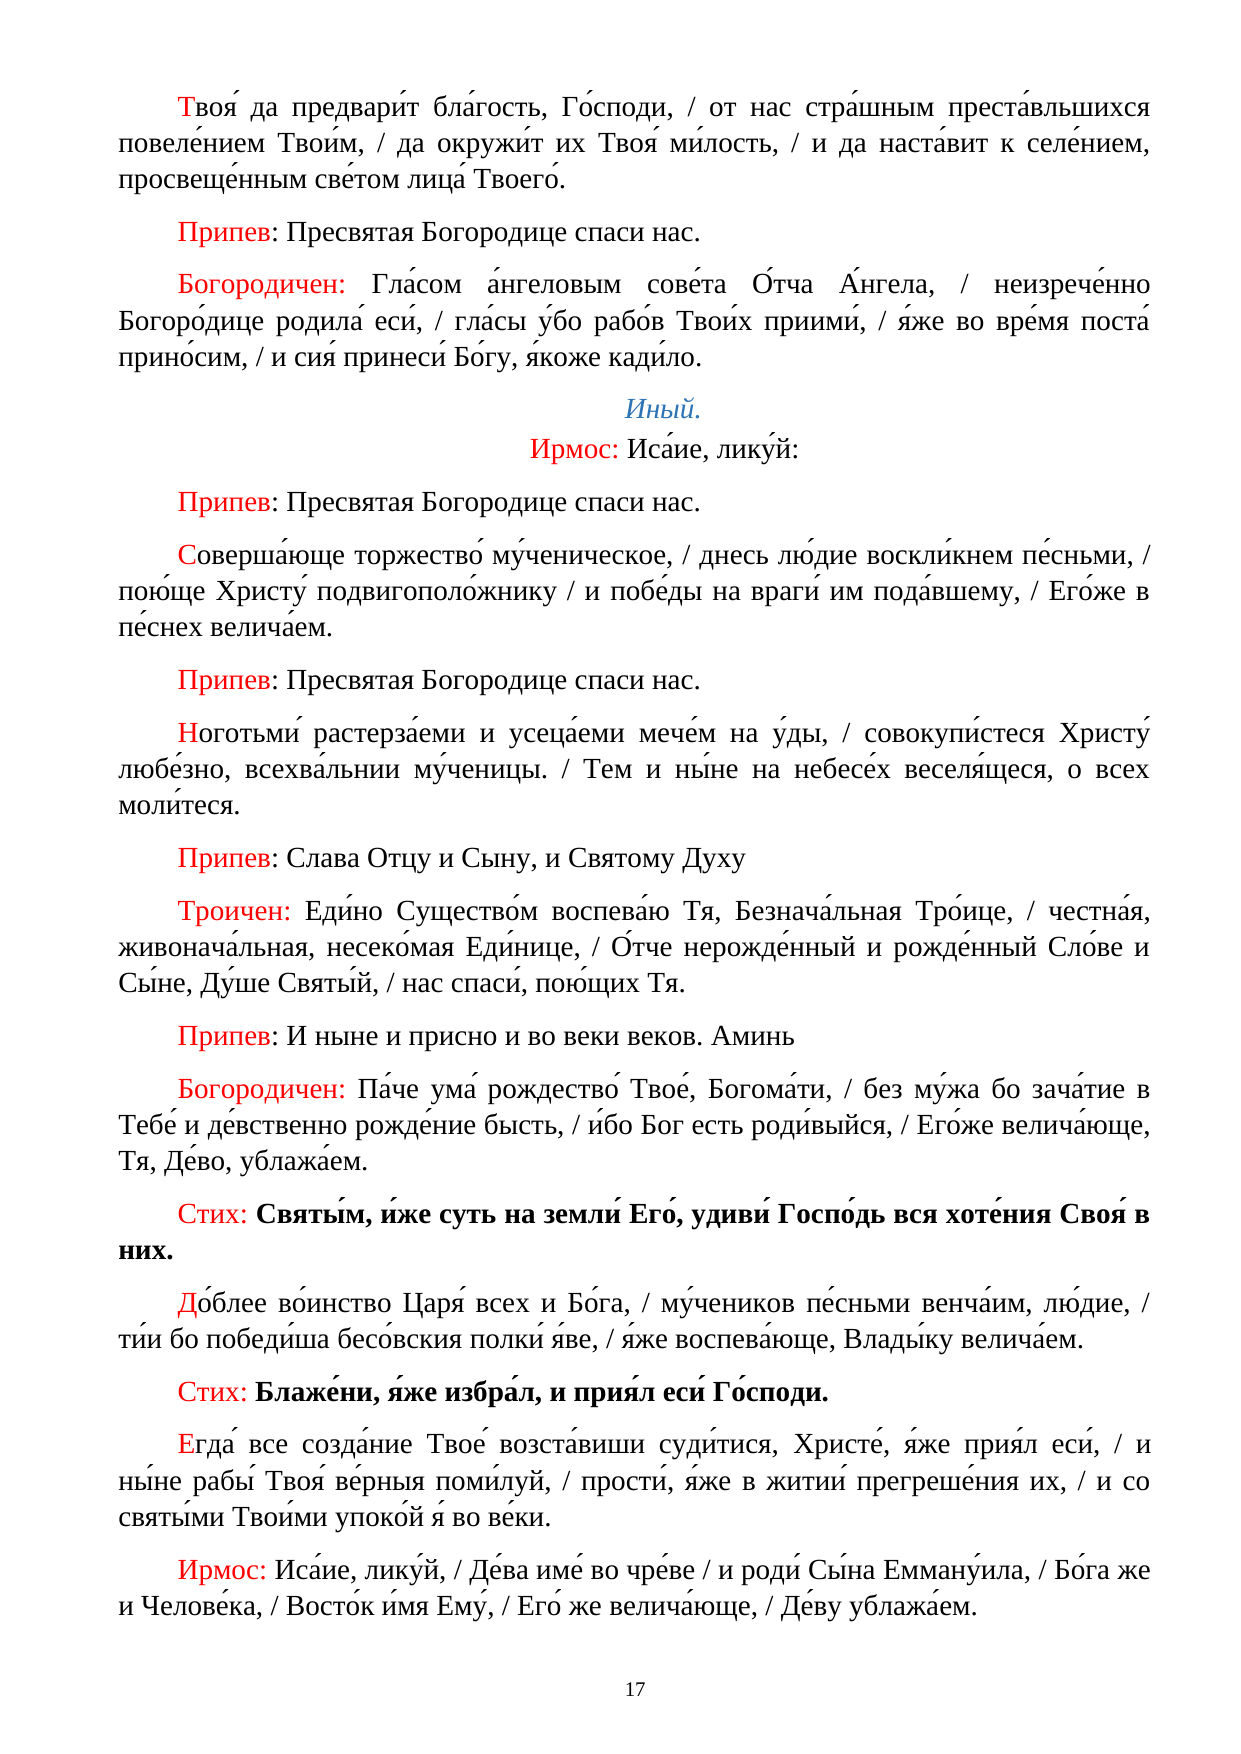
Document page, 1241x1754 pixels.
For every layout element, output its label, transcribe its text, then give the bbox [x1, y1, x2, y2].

text Припев: Пресвятая Богородице спаси нас. [118, 214, 1152, 247]
text Егда́ все созда́ние Твое́ возста́виши суди́тися, Христе́, я́же прия́л еси́, / и ны́не рабы́ Твоя́ ве́рныя поми́луй, / прости́, я́же в житии́ прегреше́ния их, / и со святы́ми Твои́ми упоко́й я́ во ве́ки. [118, 1427, 1152, 1532]
text Соверша́юще торжество́ му́ченическое, / днесь лю́дие воскли́кнем пе́сньми, / пою́ще Христу́ подвигополо́жнику / и побе́ды на враги́ им пода́вшему, / Его́же в пе́снех велича́ем. [118, 537, 1152, 643]
text Припев: И ныне и присно и во веки веков. Аминь [118, 1018, 1152, 1052]
text Припев: Пресвятая Богородице спаси нас. [118, 662, 1152, 696]
text Стих: Святы́м, и́же суть на земли́ Его́, удиви́ Госпо́дь вся хоте́ния Своя́ в них. [118, 1196, 1152, 1266]
text Ноготьми́ растерза́еми и усеца́еми мече́м на у́ды, / совокупи́стеся Христу́ любе́зно, всехва́льнии му́ченицы. / Тем и ны́не на небесе́х веселя́щеся, о всех моли́теся. [118, 715, 1152, 821]
subtitle Иный. [118, 392, 1152, 425]
text До́блее во́инство Царя́ всех и Бо́га, / му́чеников пе́сньми венча́им, лю́дие, / ти́и бо победи́ша бесо́вския полки́ я́ве, / я́же воспева́юще, Влады́ку велича́ем. [118, 1285, 1152, 1354]
text Твоя́ да предвари́т бла́гость, Го́споди, / от нас стра́шным преста́вльшихся повеле́нием Твои́м, / да окружи́т их Твоя́ ми́лость, / и да наста́вит к селе́нием, просвеще́нным све́том лица́ Твоего́. [118, 89, 1152, 194]
text Богородичен: Па́че ума́ рождество́ Твое́, Богома́ти, / без му́жа бо зача́тие в Тебе́ и де́вственно рожде́ние бысть, / и́бо Бог есть роди́выйся, / Его́же велича́юще, Тя, Де́во, ублажа́ем. [118, 1071, 1152, 1177]
text Припев: Пресвятая Богородице спаси нас. [118, 484, 1152, 518]
text Стих: Блаже́ни, я́же избра́л, и прия́л еси́ Го́споди. [118, 1374, 1152, 1407]
text Богородичен: Гла́сом а́нгеловым сове́та О́тча А́нгела, / неизрече́нно Богоро́дице родила́ еси́, / гла́сы у́бо рабо́в Твои́х приими́, / я́же во вре́мя поста́ прино́сим, / и сия́ принеси́ Бо́гу, я́коже кади́ло. [118, 267, 1152, 372]
text Ирмос: Иса́ие, лику́й, / Де́ва име́ во чре́ве / и роди́ Сы́на Емману́ила, / Бо́га же и Челове́ка, / Восто́к и́мя Ему́, / Его́ же велича́юще, / Де́ву ублажа́ем. [118, 1552, 1152, 1621]
text Ирмос: Иса́ие, лику́й: [118, 431, 1152, 465]
text Припев: Слава Отцу и Сыну, и Святому Духу [118, 840, 1152, 874]
text Троичен: Еди́но Существо́м воспева́ю Тя, Безнача́льная Тро́ице, / честна́я, живонача́льная, несеко́мая Еди́нице, / О́тче нерожде́нный и рожде́нный Сло́ве и Сы́не, Ду́ше Святы́й, / нас спаси́, пою́щих Тя. [118, 893, 1152, 999]
